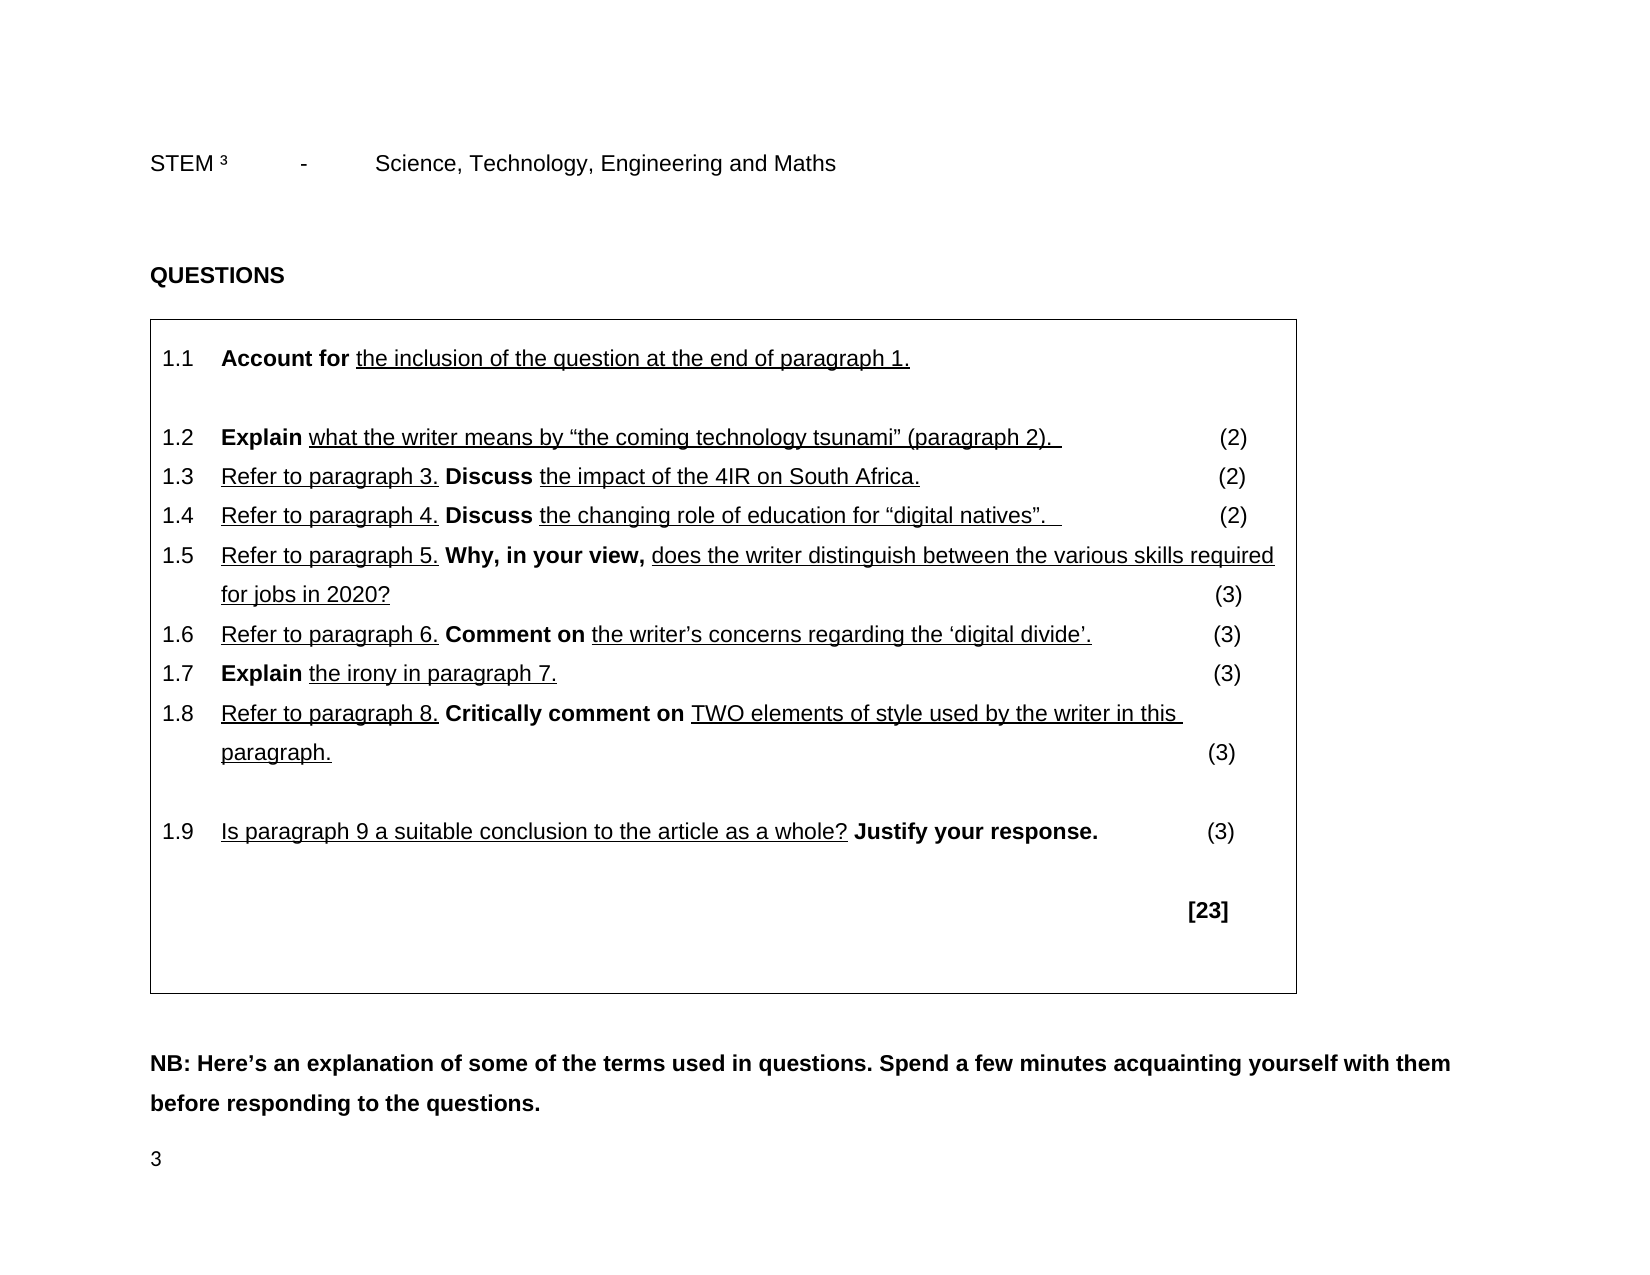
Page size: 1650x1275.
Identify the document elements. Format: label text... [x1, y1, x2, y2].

text NB: Here’s an explanation of some of the terms used in questions. Spend a few minutes acquainting yourself with them before responding to the questions. [150, 1050, 1500, 1116]
text QUESTIONS [150, 262, 1500, 289]
table_header Account for the inclusion of the question at the end of paragraph 1. Explain what the writer means by “the coming technology tsunami” (paragraph 2). (2) Refer to paragraph 3. Discuss the impact of the 4IR on South Africa. (2) Refer to paragraph 4. Discuss the changing role of education for “digital natives”. (2) Refer to paragraph 5. Why, in your view, does the writer distinguish between the various skills required for jobs in 2020? (3) Refer to paragraph 6. Comment on the writer’s concerns regarding the ‘digital divide’. (3) Explain the irony in paragraph 7. (3) Refer to paragraph 8. Critically comment on TWO elements of style used by the writer in this paragraph. (3) Is paragraph 9 a suitable conclusion to the article as a whole? Justify your response. (3) [23] [151, 320, 1296, 993]
text STEM ³ - Science, Technology, Engineering and Maths [150, 150, 1500, 176]
